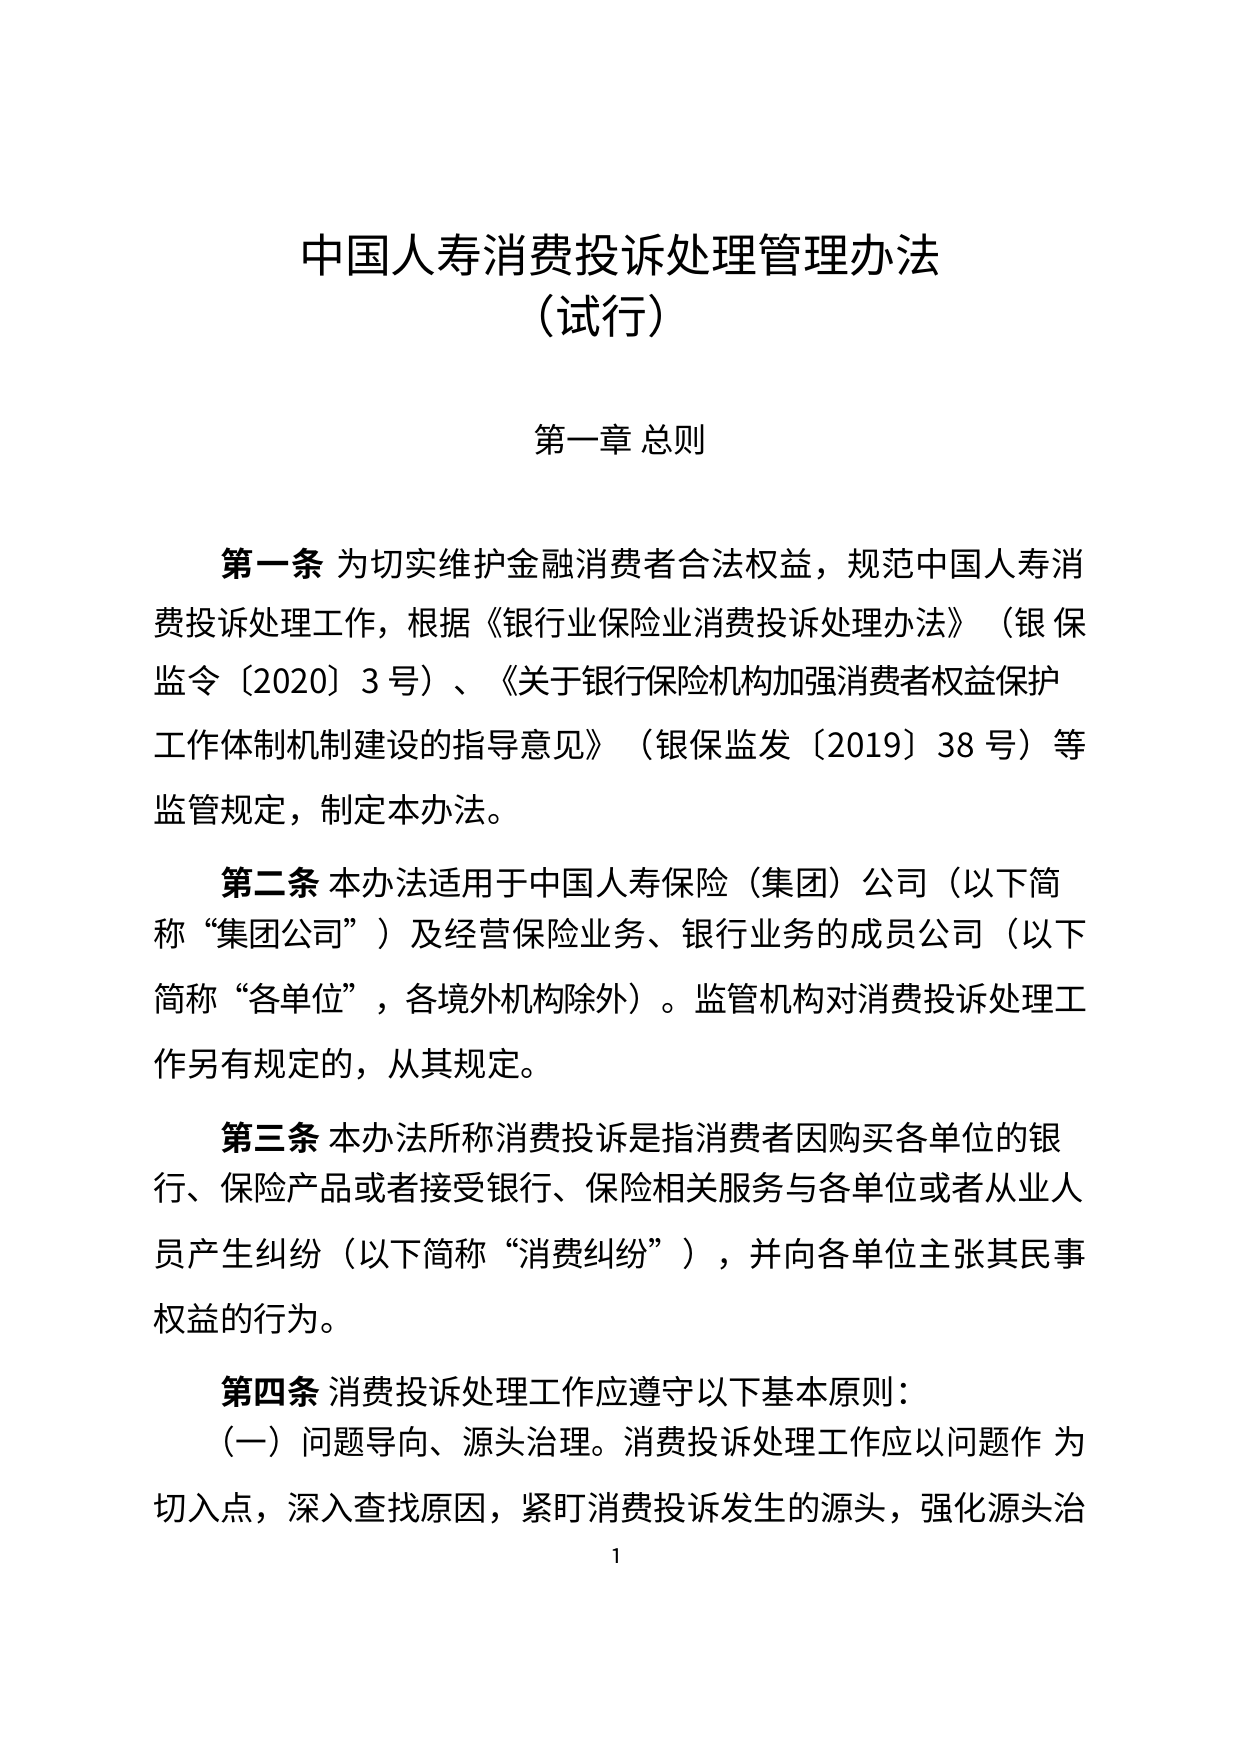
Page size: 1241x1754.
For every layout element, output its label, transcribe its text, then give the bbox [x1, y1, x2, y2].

text 称“集团公司”）及经营保险业务、银行业务的成员公司（以下简称“各单位”，各境外机构除外）。监管机构对消费投诉处理工作另有规定的，从其规定。 [153, 907, 1087, 1086]
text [153, 1416, 1087, 1530]
text 第一条 为切实维护金融消费者合法权益，规范中国人寿消费投诉处理工作，根据《银行业保险业消费投诉处理办法》（银 保监令〔2020〕3 号）、《关于银行保险机构加强消费者权益保护 [153, 530, 1087, 705]
text 中国人寿消费投诉处理管理办法 [297, 224, 942, 285]
text 工作体制机制建设的指导意见》（银保监发〔2019〕38 号）等监管规定，制定本办法。 [153, 718, 1087, 832]
text 第二条 本办法适用于中国人寿保险（集团）公司（以下简 [220, 849, 1115, 907]
text 第一章 总则 [297, 413, 943, 462]
text 第三条 本办法所称消费投诉是指消费者因购买各单位的银 [220, 1103, 1115, 1162]
text （试行） [260, 285, 942, 346]
text 第四条 消费投诉处理工作应遵守以下基本原则： [220, 1358, 1115, 1416]
text 行、保险产品或者接受银行、保险相关服务与各单位或者从业人员产生纠纷（以下简称“消费纠纷”），并向各单位主张其民事权益的行为。 [153, 1162, 1087, 1341]
